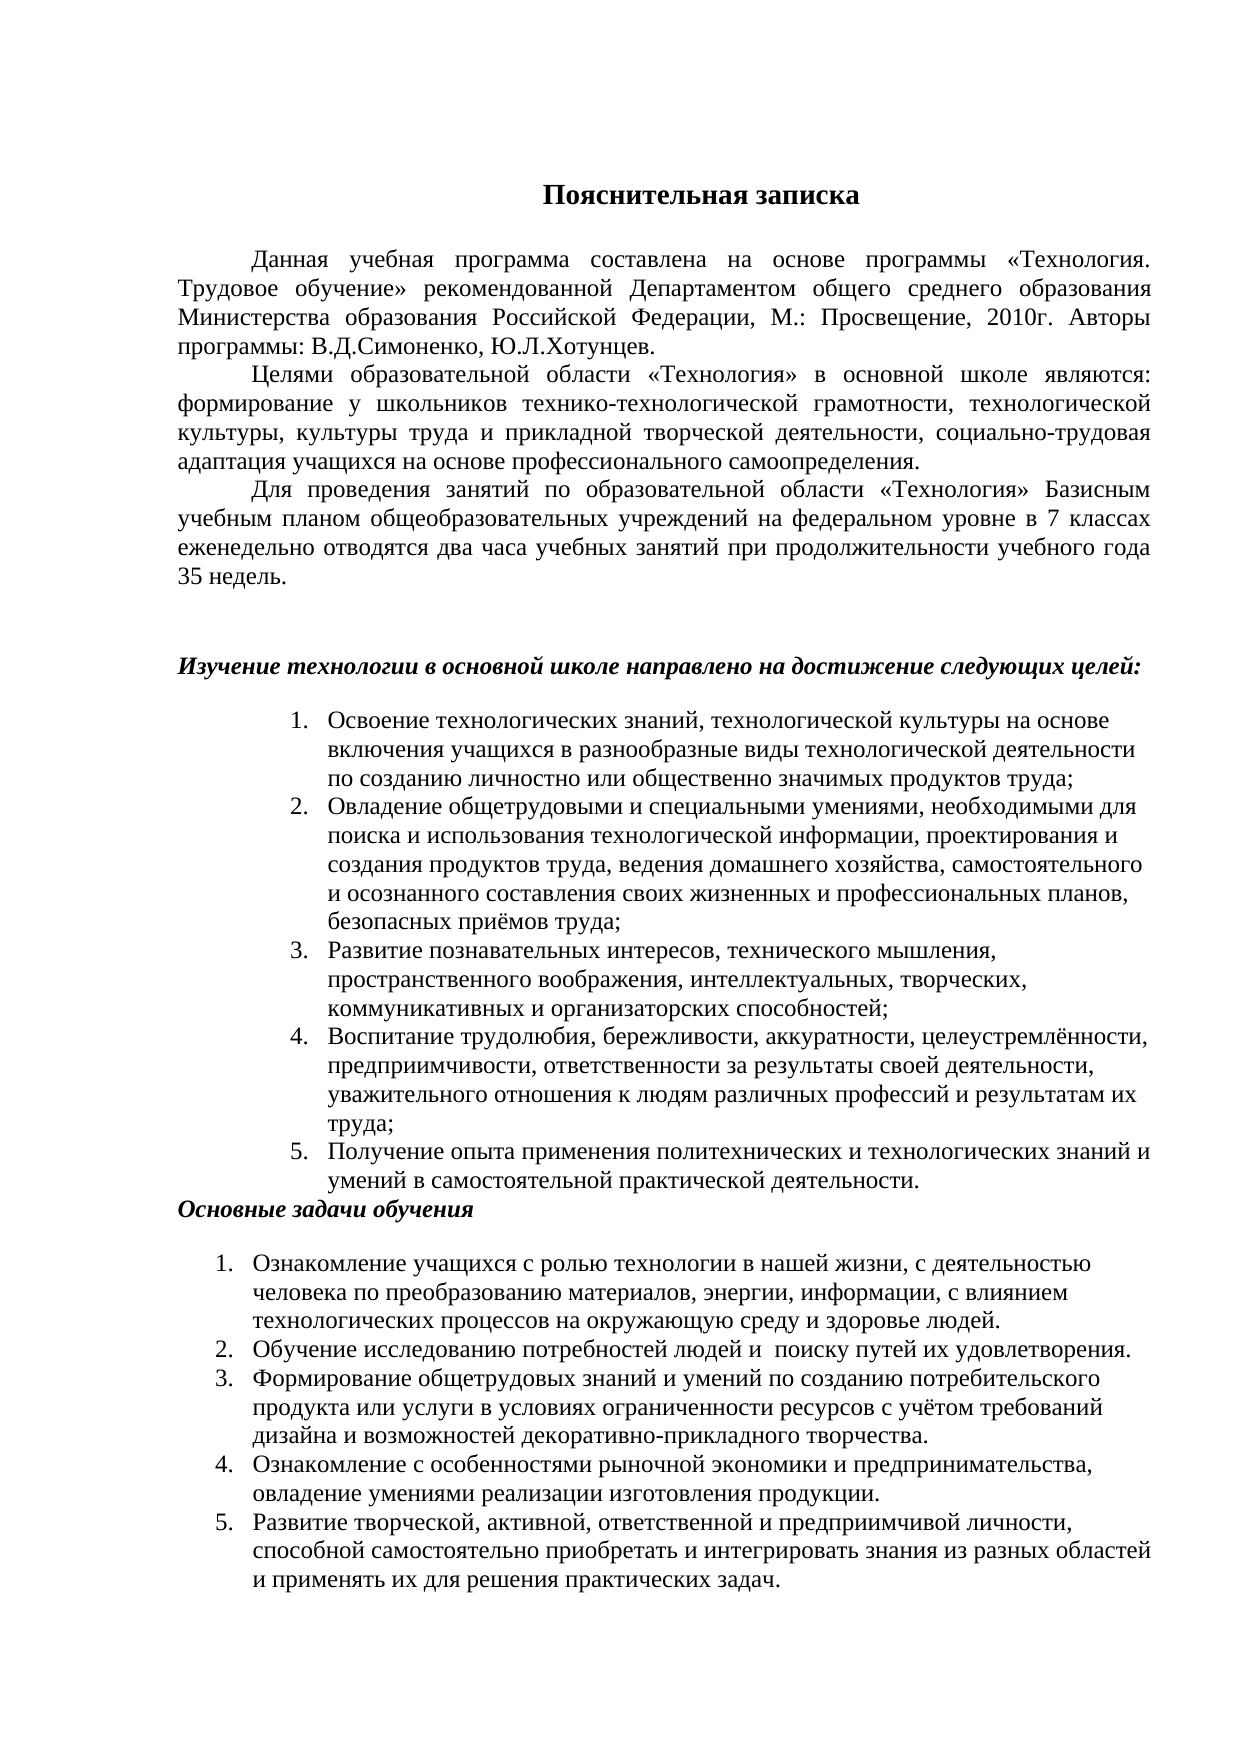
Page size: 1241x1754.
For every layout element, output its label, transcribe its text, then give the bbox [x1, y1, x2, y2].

list Овладение общетрудовыми и специальными умениями, необходимыми для поиска и использования технологической информации, проектирования и создания продуктов труда, ведения домашнего хозяйства, самостоятельного и осознанного составления своих жизненных и профессиональных планов, безопасных приёмов труда; [290, 791, 1152, 935]
text Изучение технологии в основной школе направлено на достижение следующих целей: [177, 651, 1152, 680]
list Воспитание трудолюбия, бережливости, аккуратности, целеустремлённости, предприимчивости, ответственности за результаты своей деятельности, уважительного отношения к людям различных профессий и результатам их труда; [290, 1021, 1152, 1136]
list Формирование общетрудовых знаний и умений по созданию потребительского продукта или услуги в условиях ограниченности ресурсов с учётом требований дизайна и возможностей декоративно-прикладного творчества. [215, 1363, 1152, 1449]
text Основные задачи обучения [177, 1194, 1152, 1223]
text Пояснительная записка [177, 177, 1152, 211]
list Освоение технологических знаний, технологической культуры на основе включения учащихся в разнообразные виды технологической деятельности по созданию личностно или общественно значимых продуктов труда; [290, 705, 1152, 791]
list Обучение исследованию потребностей людей и поиску путей их удовлетворения. [215, 1334, 1152, 1363]
list Развитие познавательных интересов, технического мышления, пространственного воображения, интеллектуальных, творческих, коммуникативных и организаторских способностей; [290, 935, 1152, 1021]
list Ознакомление с особенностями рыночной экономики и предпринимательства, овладение умениями реализации изготовления продукции. [215, 1449, 1152, 1507]
text Для проведения занятий по образовательной области «Технология» Базисным учебным планом общеобразовательных учреждений на федеральном уровне в 7 классах еженедельно отводятся два часа учебных занятий при продолжительности учебного года 35 недель. [177, 474, 1152, 589]
list Развитие творческой, активной, ответственной и предприимчивой личности, способной самостоятельно приобретать и интегрировать знания из разных областей и применять их для решения практических задач. [215, 1507, 1152, 1593]
list Получение опыта применения политехнических и технологических знаний и умений в самостоятельной практической деятельности. [290, 1136, 1152, 1194]
text Целями образовательной области «Технология» в основной школе являются: формирование у школьников технико-технологической грамотности, технологической культуры, культуры труда и прикладной творческой деятельности, социально-трудовая адаптация учащихся на основе профессионального самоопределения. [177, 359, 1152, 474]
text Данная учебная программа составлена на основе программы «Технология. Трудовое обучение» рекомендованной Департаментом общего среднего образования Министерства образования Российской Федерации, М.: Просвещение, 2010г. Авторы программы: В.Д.Симоненко, Ю.Л.Хотунцев. [177, 244, 1152, 359]
list Ознакомление учащихся с ролью технологии в нашей жизни, с деятельностью человека по преобразованию материалов, энергии, информации, с влиянием технологических процессов на окружающую среду и здоровье людей. [215, 1248, 1152, 1334]
